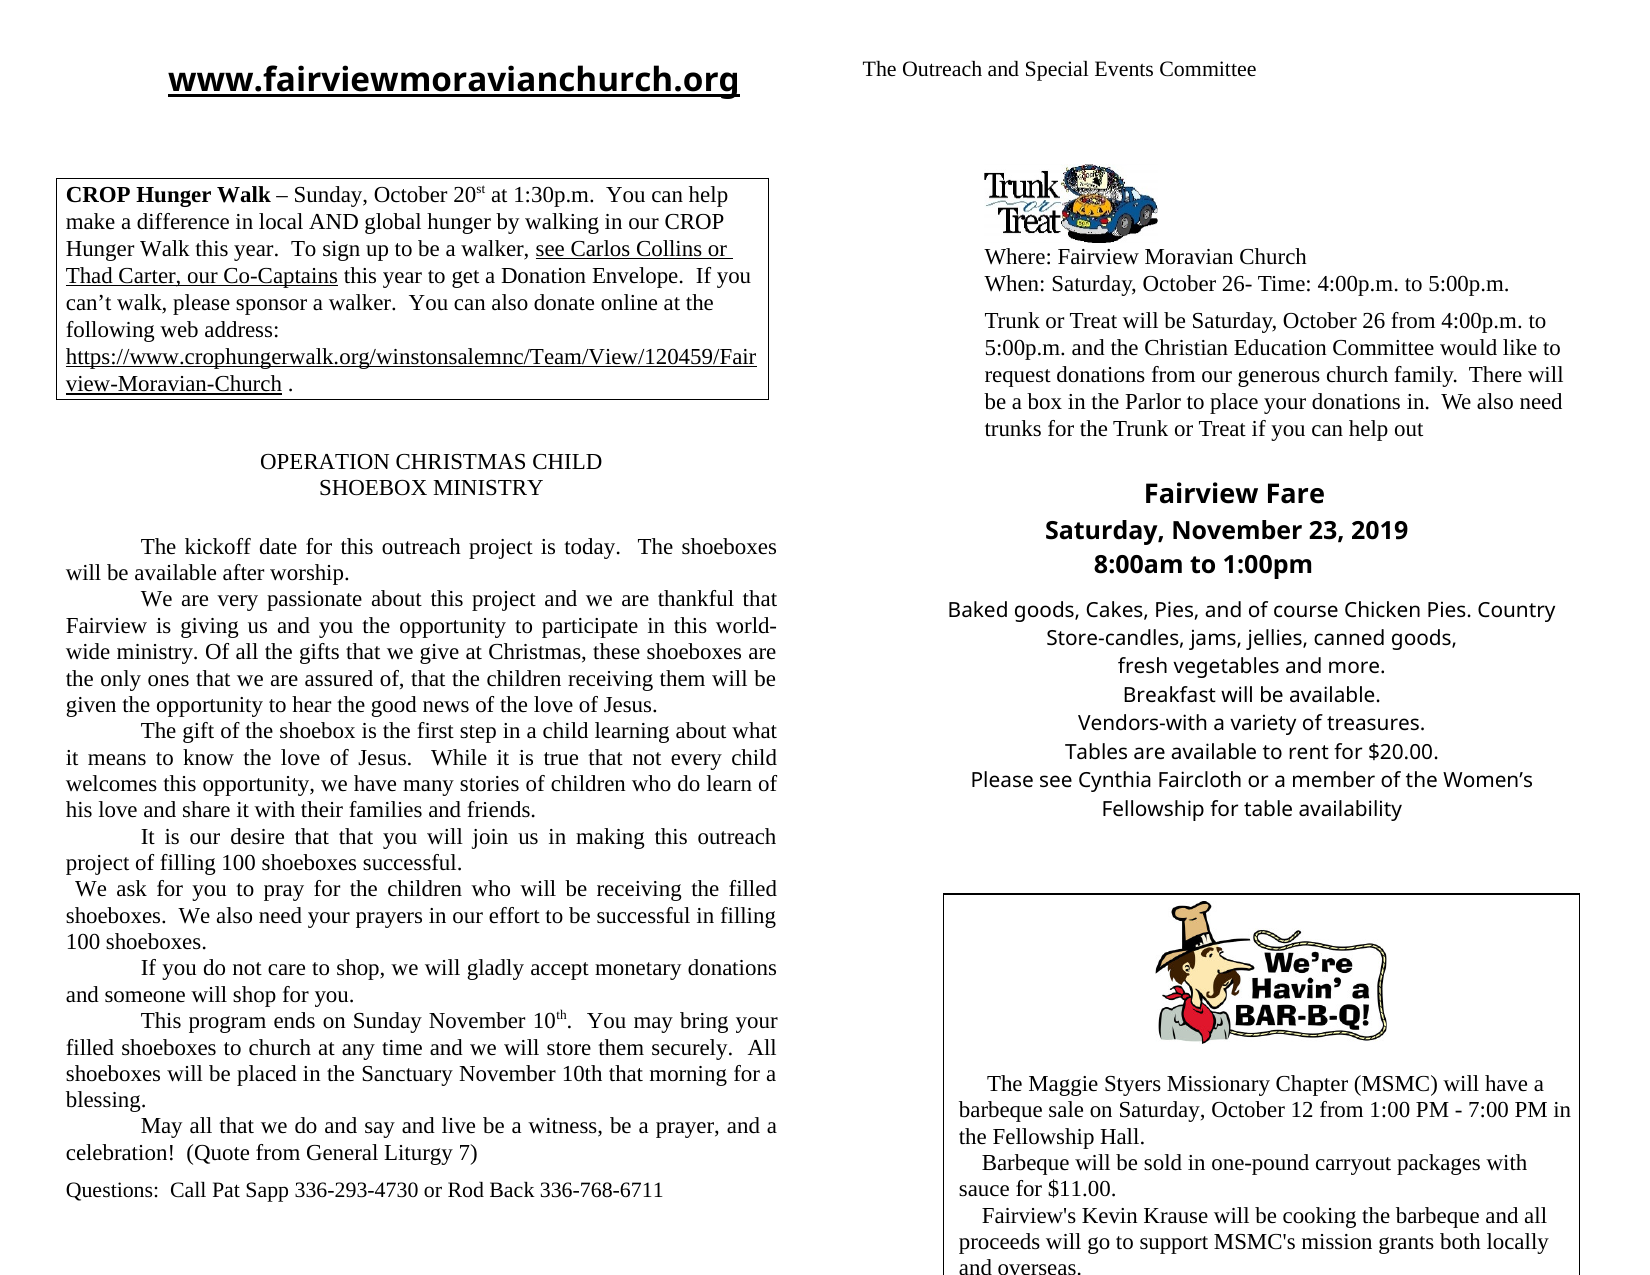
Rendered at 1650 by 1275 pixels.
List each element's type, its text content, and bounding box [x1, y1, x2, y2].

text We are very passionate about this project and we are thankful that Fairview is giving us and you the opportunity to participate in this world-wide ministry. Of all the gifts that we give at Christmas, these shoeboxes are the only ones that we are assured of, that the children receiving them will be given the opportunity to hear the good news of the love of Jesus. [66, 586, 778, 717]
text When: Saturday, October 26- Time: 4:00p.m. to 5:00p.m. [984, 270, 1547, 296]
text Please see Cynthia Faircloth or a member of the Women’s Fellowship for table availability [919, 765, 1585, 822]
text Baked goods, Cakes, Pies, and of course Chicken Pies. Country Store-candles, jams, jellies, canned goods, [919, 595, 1585, 652]
text fresh vegetables and more. [919, 652, 1585, 680]
text May all that we do and say and live be a witness, be a prayer, and a celebration! (Quote from General Liturgy 7) [66, 1113, 778, 1165]
text Saturday, November 23, 2019 [937, 512, 1594, 546]
text OPERATION CHRISTMAS CHILD [66, 448, 797, 474]
text 8:00am to 1:00pm [881, 546, 1594, 581]
text This program ends on Sunday November 10th. You may bring your filled shoeboxes to church at any time and we will store them securely. All shoeboxes will be placed in the Sanctuary November 10th that morning for a blessing. [66, 1007, 778, 1113]
text We ask for you to pray for the children who will be receiving the filled shoeboxes. We also need your prayers in our effort to be successful in filling 100 shoeboxes. [66, 875, 778, 954]
text CROP Hunger Walk – Sunday, October 20st at 1:30p.m. You can help make a difference in local AND global hunger by walking in our CROP Hunger Walk this year. To sign up to be a walker, see Carlos Collins or Thad Carter, our Co-Captains this year to get a Donation Envelope. If you can’t walk, please sponsor a walker. You can also donate online at the following web address: https://www.crophungerwalk.org/winstonsalemnc/Team/View/120459/Fairview-Moravian-Church . [57, 179, 768, 399]
text Breakfast will be available. [919, 680, 1585, 708]
text Fairview Fare [1069, 474, 1594, 511]
picture [1155, 901, 1387, 1044]
text www.fairviewmoravianchurch.org [94, 56, 797, 102]
text SHOEBOX MINISTRY [66, 474, 797, 501]
text The kickoff date for this outreach project is today. The shoeboxes will be available after worship. [66, 533, 778, 586]
picture [984, 164, 1158, 243]
text Where: Fairview Moravian Church [984, 243, 1547, 269]
text If you do not care to shop, we will gladly accept monetary donations and someone will shop for you. [66, 954, 778, 1007]
text Questions: Call Pat Sapp 336-293-4730 or Rod Back 336-768-6711 [66, 1177, 778, 1202]
text It is our desire that that you will join us in making this outreach project of filling 100 shoeboxes successful. [66, 823, 778, 875]
text The Outreach and Special Events Committee [862, 56, 1575, 81]
text Tables are available to rent for $20.00. [919, 737, 1585, 765]
text Trunk or Treat will be Saturday, October 26 from 4:00p.m. to 5:00p.m. and the Christian Education Committee would like to request donations from our generous church family. There will be a box in the Parlor to place your donations in. We also need trunks for the Trunk or Treat if you can help out [984, 307, 1566, 442]
text Vendors-with a variety of treasures. [919, 708, 1585, 737]
text The gift of the shoebox is the first step in a child learning about what it means to know the love of Jesus. While it is true that not every child welcomes this opportunity, we have many stories of children who do learn of his love and share it with their families and friends. [66, 717, 778, 823]
